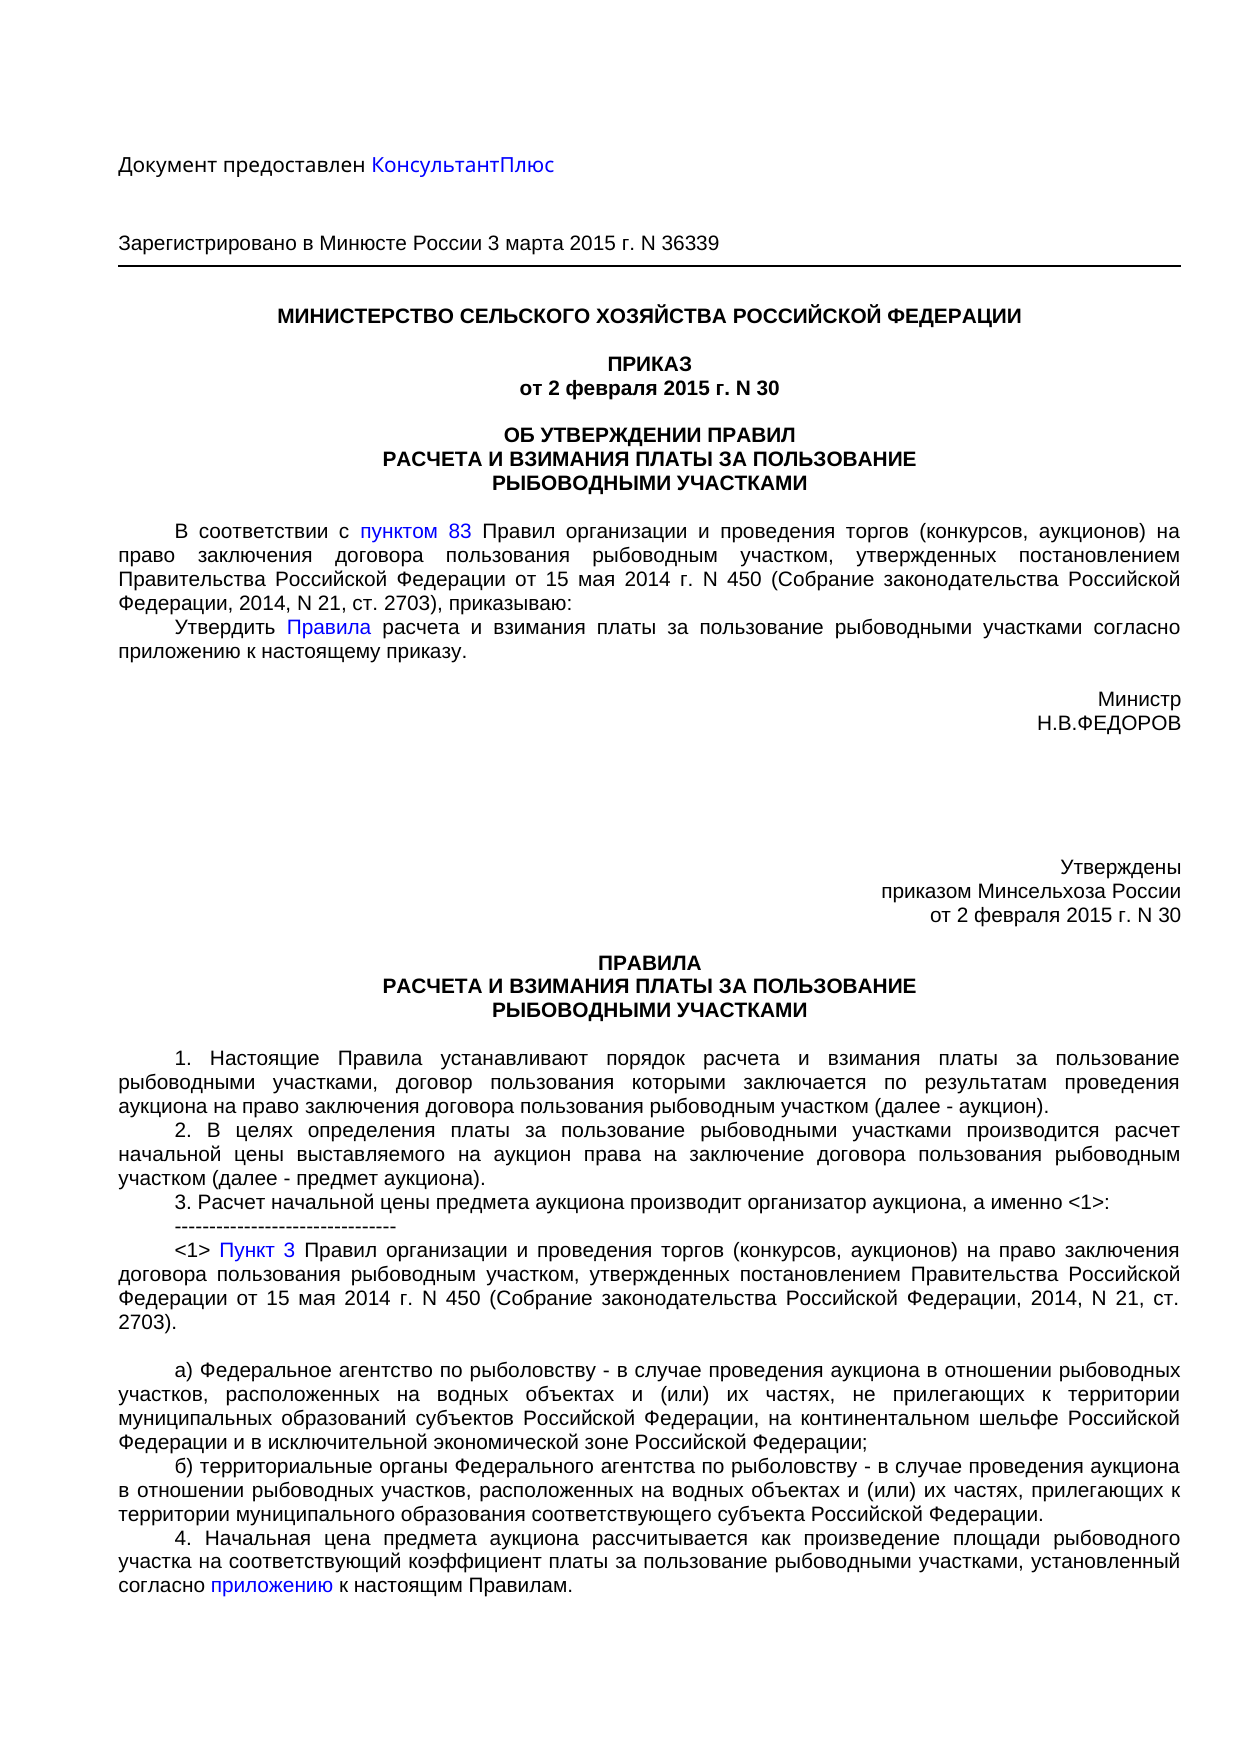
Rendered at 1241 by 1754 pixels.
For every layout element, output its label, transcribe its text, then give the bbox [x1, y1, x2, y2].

title от 2 февраля 2015 г. N 30 [118, 375, 1181, 399]
text а) Федеральное агентство по рыболовству - в случае проведения аукциона в отношении рыбоводных участков, расположенных на водных объектах и (или) их частях, не прилегающих к территории муниципальных образований субъектов Российской Федерации, на континентальном шельфе Российской Федерации и в исключительной экономической зоне Российской Федерации; [118, 1358, 1181, 1453]
text от 2 февраля 2015 г. N 30 [118, 902, 1181, 926]
text б) территориальные органы Федерального агентства по рыболовству - в случае проведения аукциона в отношении рыбоводных участков, расположенных на водных объектах и (или) их частях, прилегающих к территории муниципального образования соответствующего субъекта Российской Федерации. [118, 1453, 1181, 1525]
title РАСЧЕТА И ВЗИМАНИЯ ПЛАТЫ ЗА ПОЛЬЗОВАНИЕ [118, 447, 1181, 471]
text В соответствии с пунктом 83 Правил организации и проведения торгов (конкурсов, аукционов) на право заключения договора пользования рыбоводным участком, утвержденных постановлением Правительства Российской Федерации от 15 мая 2014 г. N 450 (Собрание законодательства Российской Федерации, 2014, N 21, ст. 2703), приказываю: [118, 519, 1181, 615]
title ОБ УТВЕРЖДЕНИИ ПРАВИЛ [118, 423, 1181, 447]
text 4. Начальная цена предмета аукциона рассчитывается как произведение площади рыбоводного участка на соответствующий коэффициент платы за пользование рыбоводными участками, установленный согласно приложению к настоящим Правилам. [118, 1525, 1181, 1597]
text -------------------------------- [118, 1214, 1181, 1238]
text <1> Пункт 3 Правил организации и проведения торгов (конкурсов, аукционов) на право заключения договора пользования рыбоводным участком, утвержденных постановлением Правительства Российской Федерации от 15 мая 2014 г. N 450 (Собрание законодательства Российской Федерации, 2014, N 21, ст. 2703). [118, 1238, 1181, 1334]
text Утвердить Правила расчета и взимания платы за пользование рыбоводными участками согласно приложению к настоящему приказу. [118, 615, 1181, 663]
title РЫБОВОДНЫМИ УЧАСТКАМИ [118, 998, 1181, 1022]
text приказом Минсельхоза России [118, 878, 1181, 902]
text Утверждены [118, 854, 1181, 878]
text Зарегистрировано в Минюсте России 3 марта 2015 г. N 36339 [118, 231, 1181, 255]
text 2. В целях определения платы за пользование рыбоводными участками производится расчет начальной цены выставляемого на аукцион права на заключение договора пользования рыбоводным участком (далее - предмет аукциона). [118, 1118, 1181, 1190]
title ПРИКАЗ [118, 351, 1181, 375]
title Документ предоставлен КонсультантПлюс [118, 150, 1181, 207]
text Н.В.ФЕДОРОВ [118, 711, 1181, 735]
text 1. Настоящие Правила устанавливают порядок расчета и взимания платы за пользование рыбоводными участками, договор пользования которыми заключается по результатам проведения аукциона на право заключения договора пользования рыбоводным участком (далее - аукцион). [118, 1046, 1181, 1118]
text 3. Расчет начальной цены предмета аукциона производит организатор аукциона, а именно <1>: [118, 1190, 1181, 1214]
title ПРАВИЛА [118, 950, 1181, 974]
title РЫБОВОДНЫМИ УЧАСТКАМИ [118, 471, 1181, 495]
title МИНИСТЕРСТВО СЕЛЬСКОГО ХОЗЯЙСТВА РОССИЙСКОЙ ФЕДЕРАЦИИ [118, 303, 1181, 327]
title РАСЧЕТА И ВЗИМАНИЯ ПЛАТЫ ЗА ПОЛЬЗОВАНИЕ [118, 974, 1181, 998]
text Министр [118, 687, 1181, 711]
